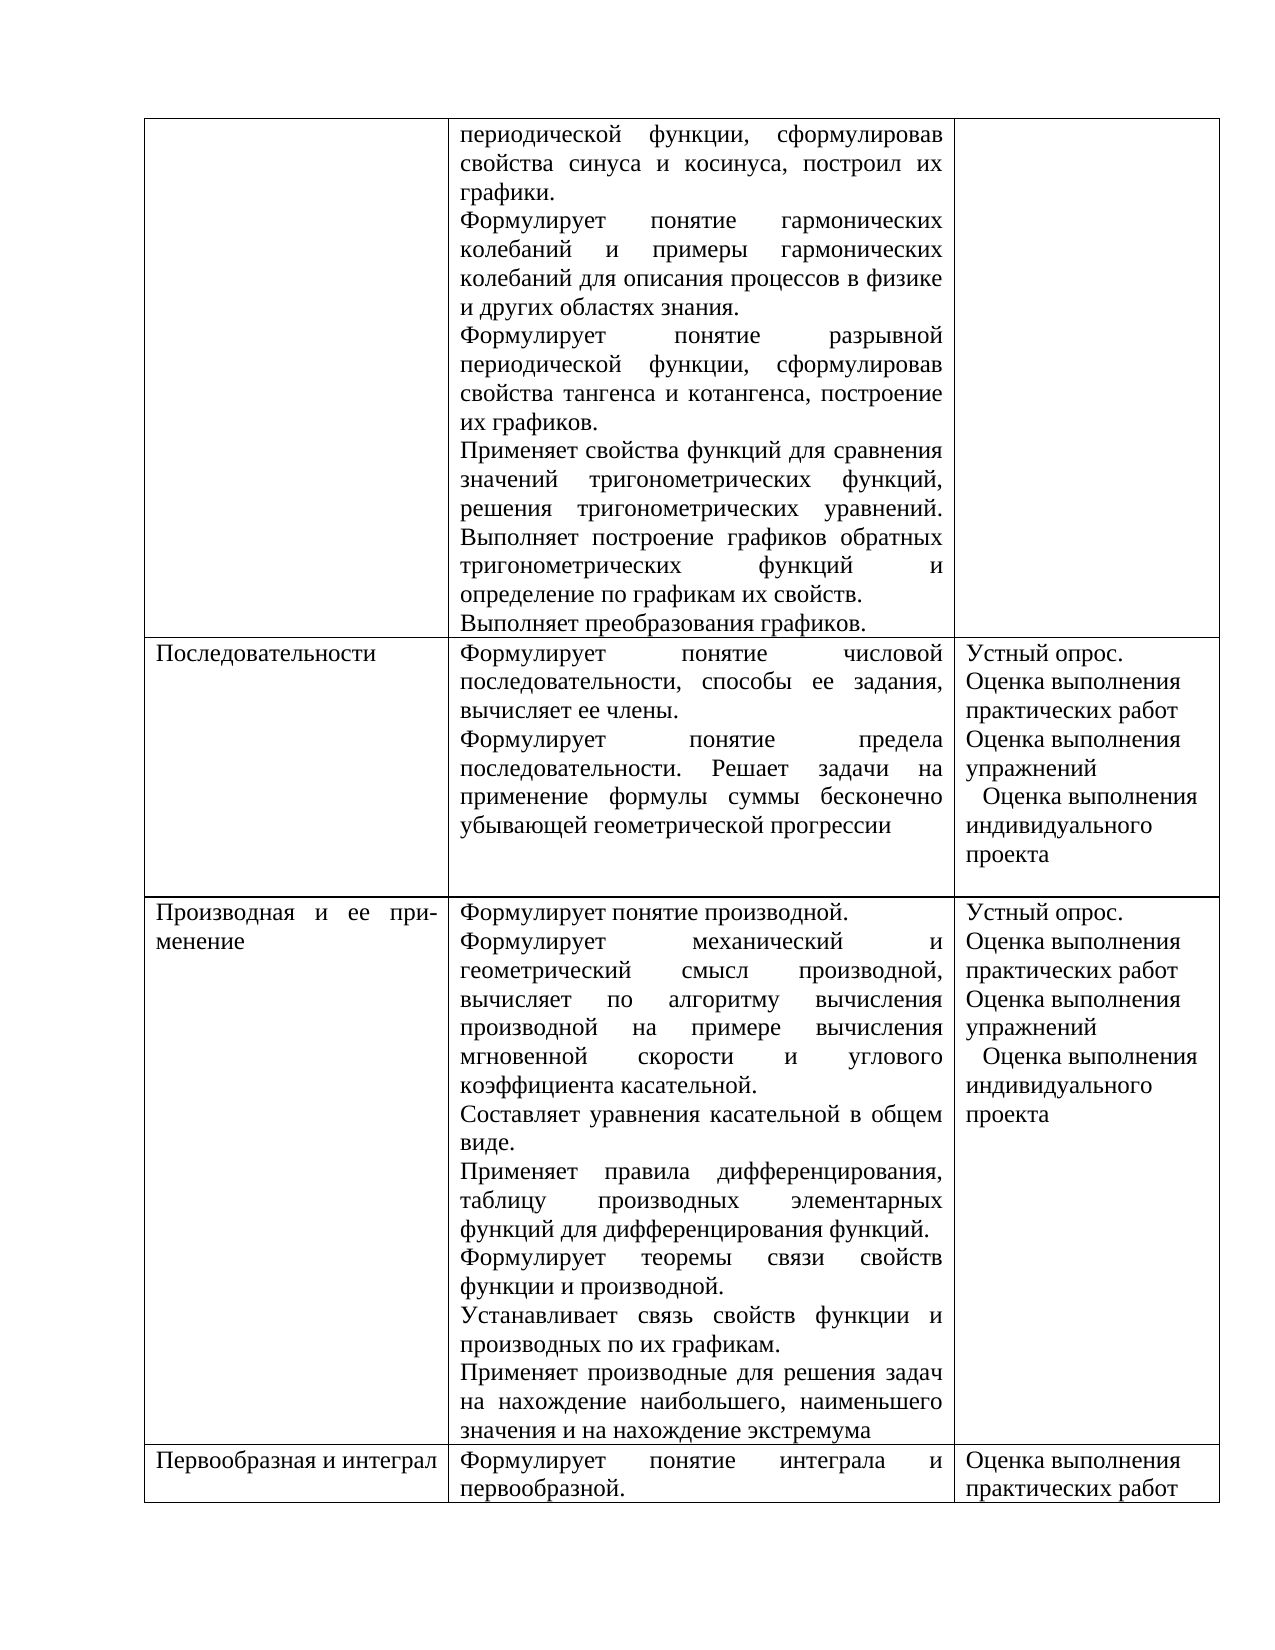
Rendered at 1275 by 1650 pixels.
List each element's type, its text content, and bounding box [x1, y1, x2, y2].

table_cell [449, 119, 954, 637]
table_cell Производная и ее применение [145, 898, 448, 1444]
table_cell Устный опрос. Оценка выполнения практических работ Оценка выполнения упражнений Оценка выполнения индивидуального проекта [955, 898, 1219, 1444]
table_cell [449, 1445, 954, 1502]
table_cell Формулирует понятие числовой последовательности, способы ее задания, вычисляет ее члены. Формулирует понятие предела последовательности. Решает задачи на применение формулы суммы бесконечно убывающей геометрической прогрессии [449, 638, 954, 896]
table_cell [955, 1445, 1219, 1502]
table_cell Формулирует понятие производной. Формулирует механический и геометрический смысл производной, вычисляет по алгоритму вычисления производной на примере вычисления мгновенной скорости и углового коэффициента касательной. Составляет уравнения касательной в общем виде. Применяет правила дифференцирования, таблицу производных элементарных функций для дифференцирования функций. Формулирует теоремы связи свойств функции и производной. Устанавливает связь свойств функции и производных по их графикам. Применяет производные для решения задач на нахождение наибольшего, наименьшего значения и на нахождение экстремума [449, 898, 954, 1444]
table_cell Последовательности [145, 638, 448, 896]
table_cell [955, 119, 1219, 637]
table_cell Устный опрос. Оценка выполнения практических работ Оценка выполнения упражнений Оценка выполнения индивидуального проекта [955, 638, 1219, 896]
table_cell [145, 1445, 448, 1502]
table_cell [145, 119, 448, 637]
